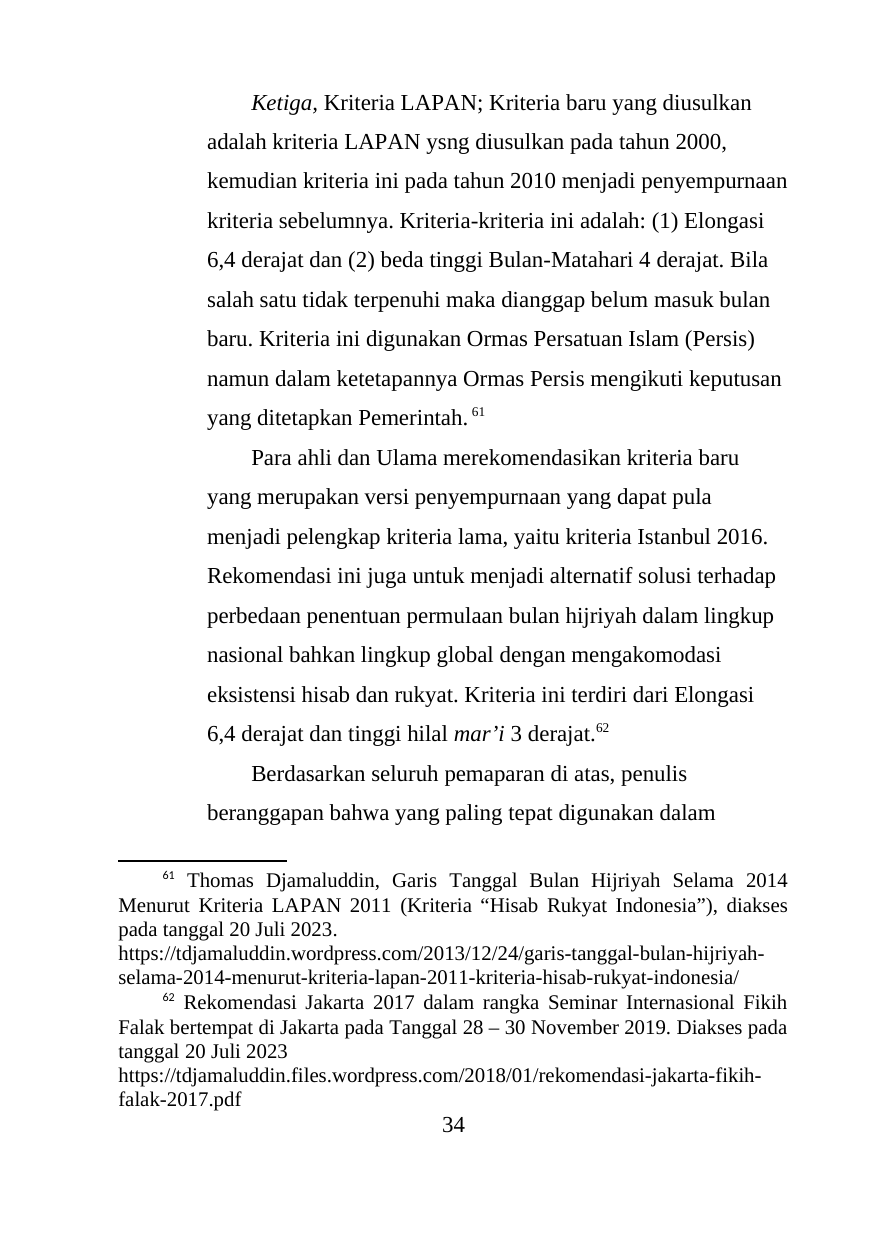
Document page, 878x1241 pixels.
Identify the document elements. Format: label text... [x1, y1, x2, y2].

list Para ahli dan Ulama merekomendasikan kriteria baru yang merupakan versi penyempurnaan yang dapat pula menjadi pelengkap kriteria lama, yaitu kriteria Istanbul 2016. Rekomendasi ini juga untuk menjadi alternatif solusi terhadap perbedaan penentuan permulaan bulan hijriyah dalam lingkup nasional bahkan lingkup global dengan mengakomodasi eksistensi hisab dan rukyat. Kriteria ini terdiri dari Elongasi 6,4 derajat dan tinggi hilal mar’i 3 derajat. [207, 444, 788, 747]
list Berdasarkan seluruh pemaparan di atas, penulis beranggapan bahwa yang paling tepat digunakan dalam penentukan permulaan bulan Kamariah di Indonesia adalah kriteria Imkanurukyat, Di mana kriteria ini mengkombinasikan metode hisab dan rukyat. Kesaksian rukyat dapat dianulir apabila bertentangan dengan data hisab yang akurat. [207, 760, 788, 826]
list Ketiga, Kriteria LAPAN; Kriteria baru yang diusulkan adalah kriteria LAPAN ysng diusulkan pada tahun 2000, kemudian kriteria ini pada tahun 2010 menjadi penyempurnaan kriteria sebelumnya. Kriteria-kriteria ini adalah: (1) Elongasi 6,4 derajat dan (2) beda tinggi Bulan-Matahari 4 derajat. Bila salah satu tidak terpenuhi maka dianggap belum masuk bulan baru. Kriteria ini digunakan Ormas Persatuan Islam (Persis) namun dalam ketetapannya Ormas Persis mengikuti keputusan yang ditetapkan Pemerintah. [207, 89, 788, 431]
